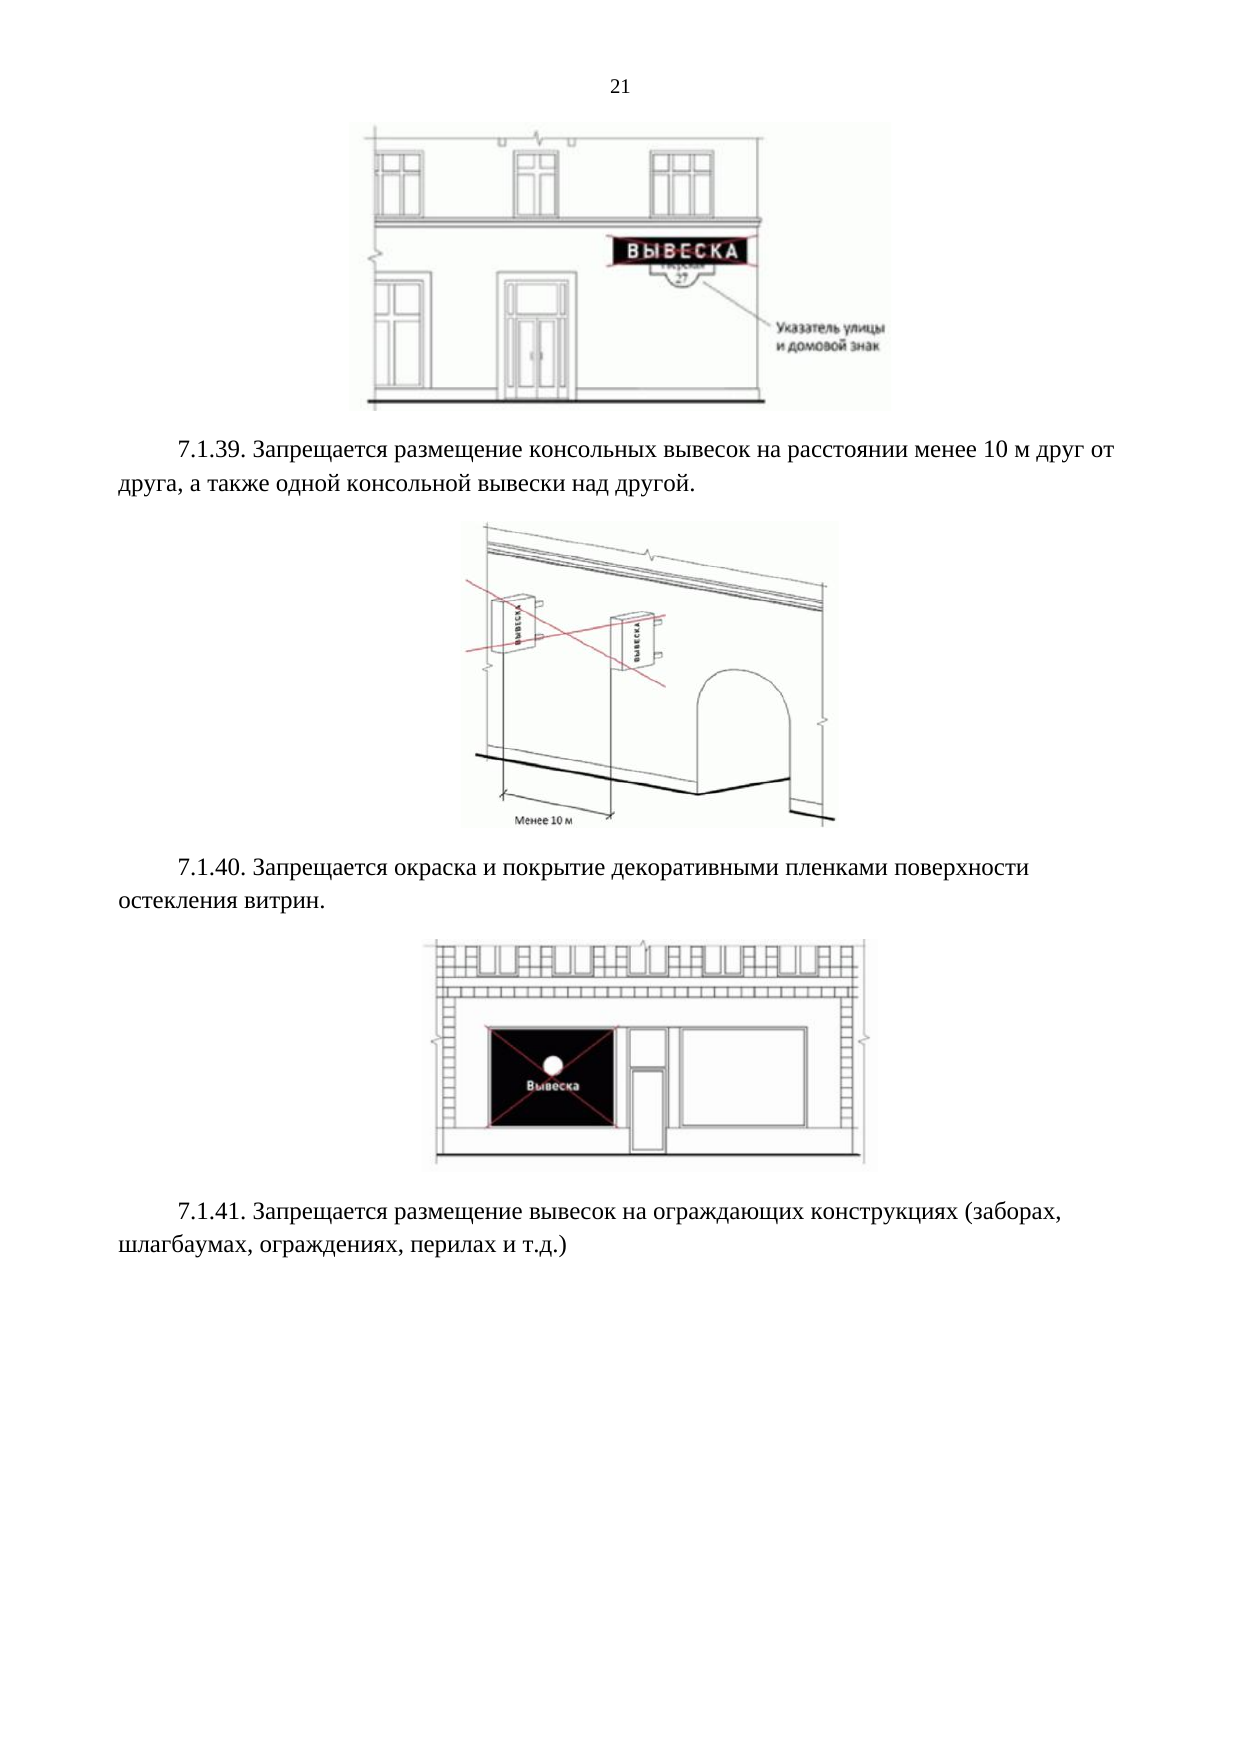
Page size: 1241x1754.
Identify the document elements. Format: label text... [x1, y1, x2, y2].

text 7.1.39. Запрещается размещение консольных вывесок на расстоянии менее 10 м друг от друга, а также одной консольной вывески над другой. [118, 434, 1122, 496]
text 7.1.40. Запрещается окраска и покрытие декоративными пленками поверхности остекления витрин. [118, 852, 1122, 914]
picture [421, 939, 878, 1172]
picture [348, 122, 892, 411]
text 7.1.41. Запрещается размещение вывесок на ограждающих конструкциях (заборах, шлагбаумах, ограждениях, перилах и т.д.) [118, 1196, 1122, 1258]
picture [460, 521, 839, 828]
